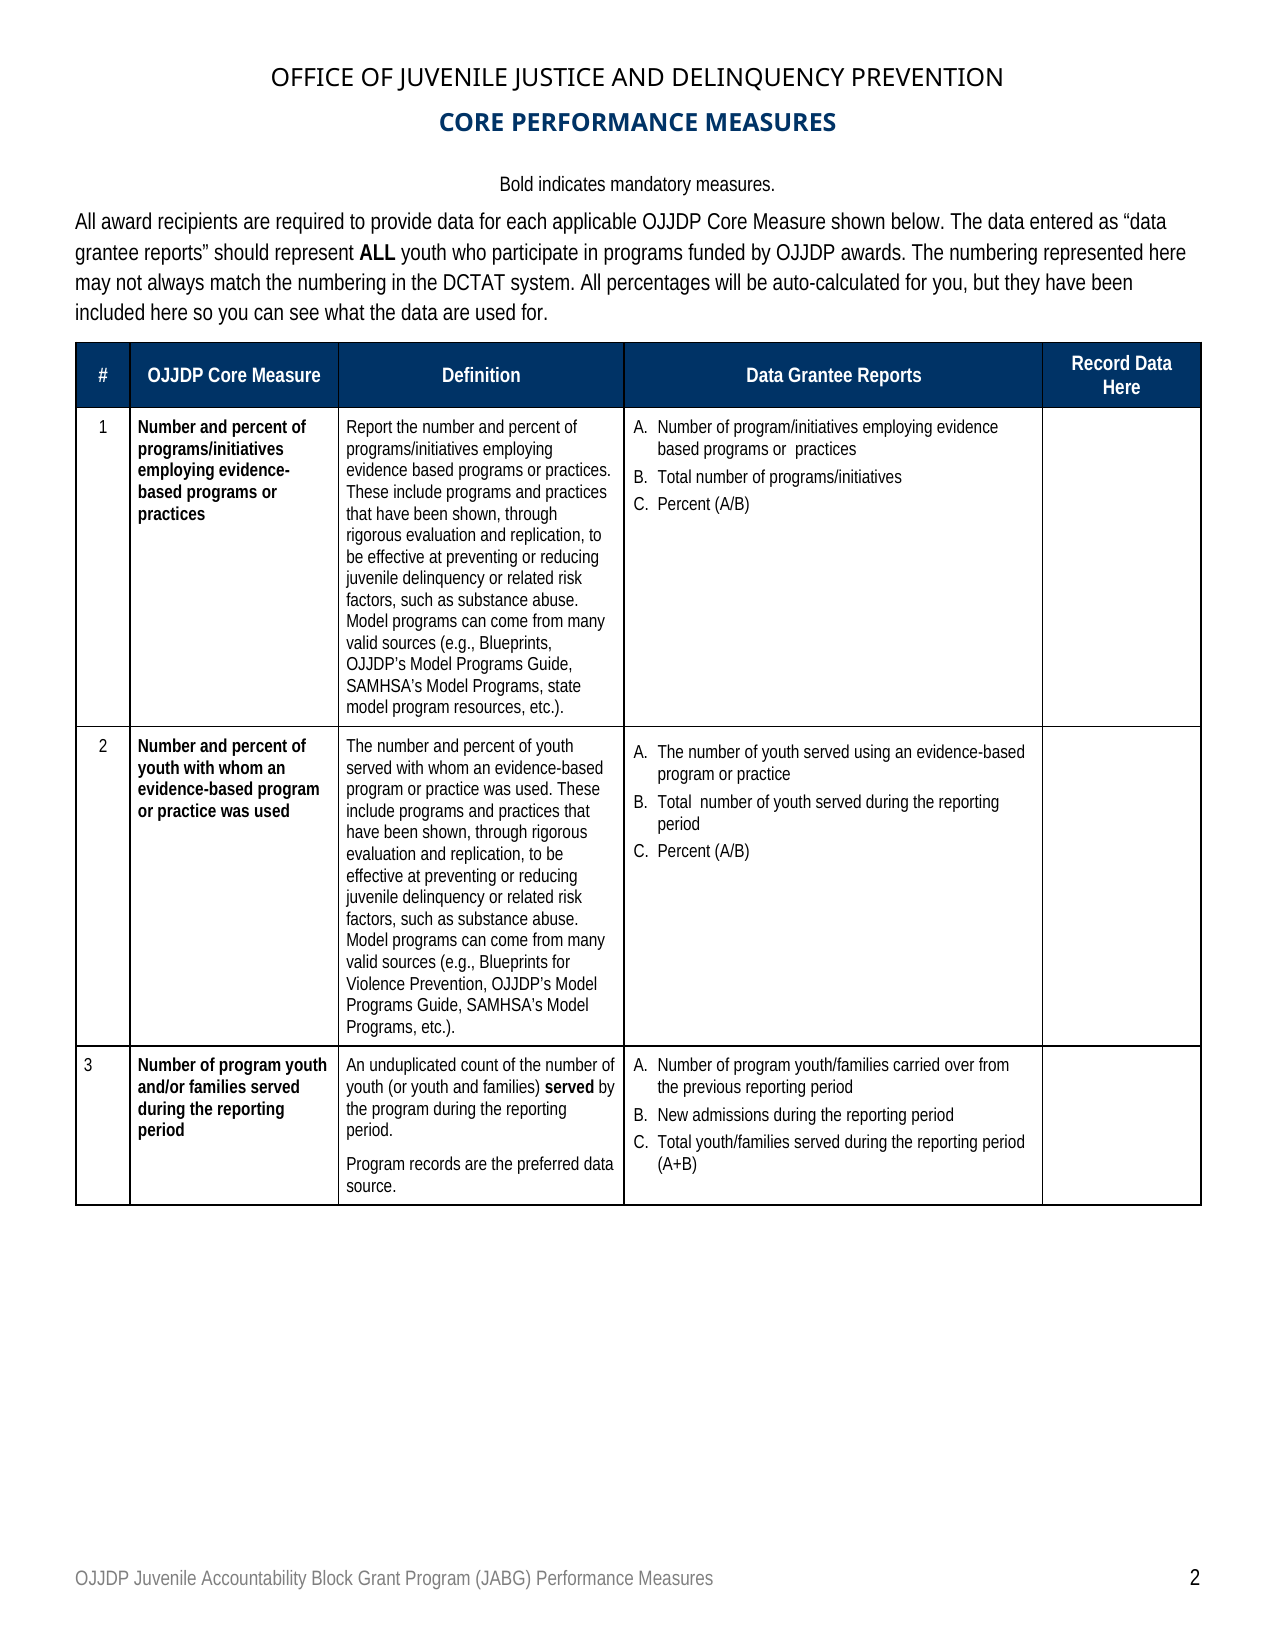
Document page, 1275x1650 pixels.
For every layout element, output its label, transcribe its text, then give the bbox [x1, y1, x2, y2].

table_cell Number and percent of youth with whom an evidence-based program or practice was used [131, 727, 338, 1045]
table_cell [1043, 727, 1200, 1045]
table_cell Number and percent of programs/initiatives employing evidence-based programs or practices [131, 408, 338, 726]
table_header Definition [339, 343, 623, 407]
table_header OJJDP Core Measure [131, 343, 338, 407]
table_header Data Grantee Reports [625, 343, 1042, 407]
table_header Record Data Here [1043, 343, 1200, 407]
table_cell 1 [77, 408, 129, 726]
table_cell 2 [77, 727, 129, 1045]
table_cell [1043, 408, 1200, 726]
table_cell 3 [77, 1047, 129, 1204]
table_cell The number of youth served using an evidence-based program or practice Total number of youth served during the reporting period Percent (A/B) [625, 727, 1042, 1045]
table_cell Number of program youth/families carried over from the previous reporting period New admissions during the reporting period Total youth/families served during the reporting period (A+B) [625, 1047, 1042, 1204]
table_cell Number of program youth and/or families served during the reporting period [131, 1047, 338, 1204]
table_cell The number and percent of youth served with whom an evidence-based program or practice was used. These include programs and practices that have been shown, through rigorous evaluation and replication, to be effective at preventing or reducing juvenile delinquency or related risk factors, such as substance abuse. Model programs can come from many valid sources (e.g., Blueprints for Violence Prevention, OJJDP’s Model Programs Guide, SAMHSA’s Model Programs, etc.). [339, 727, 623, 1045]
table_cell Number of program/initiatives employing evidence based programs or practices Total number of programs/initiatives Percent (A/B) [625, 408, 1042, 726]
table_cell An unduplicated count of the number of youth (or youth and families) served by the program during the reporting period. Program records are the preferred data source. [339, 1047, 623, 1204]
text All award recipients are required to provide data for each applicable OJJDP Core Measure shown below. The data entered as “data grantee reports” should represent ALL youth who participate in programs funded by OJJDP awards. The numbering represented here may not always match the numbering in the DCTAT system. All percentages will be auto-calculated for you, but they have been included here so you can see what the data are used for. [75, 208, 1200, 325]
table_cell Report the number and percent of programs/initiatives employing evidence based programs or practices. These include programs and practices that have been shown, through rigorous evaluation and replication, to be effective at preventing or reducing juvenile delinquency or related risk factors, such as substance abuse. Model programs can come from many valid sources (e.g., Blueprints, OJJDP’s Model Programs Guide, SAMHSA’s Model Programs, state model program resources, etc.). [339, 408, 623, 726]
table_cell [1043, 1047, 1200, 1204]
table_header # [77, 343, 129, 407]
